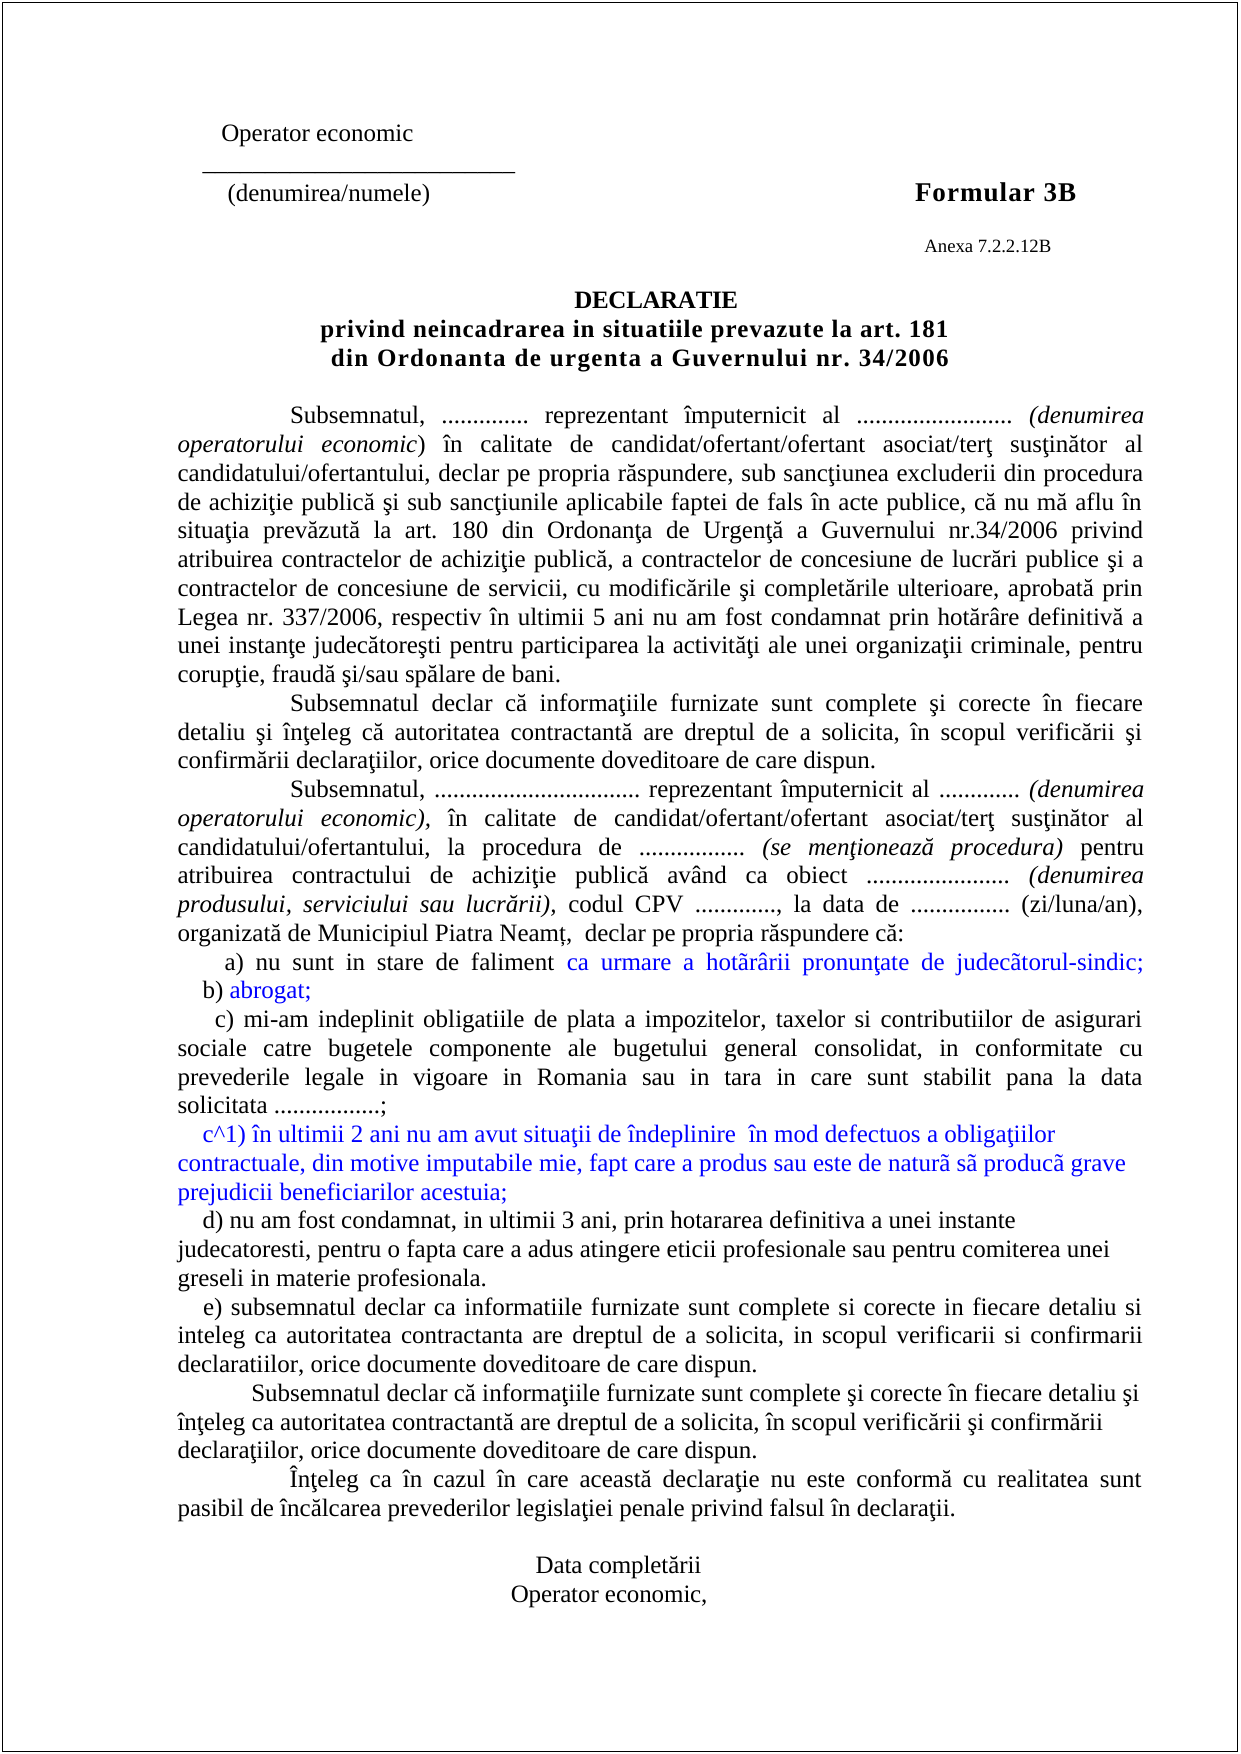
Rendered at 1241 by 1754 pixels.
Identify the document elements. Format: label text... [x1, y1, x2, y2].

text Subsemnatul, .............. reprezentant împuternicit al ......................... (denumirea operatorului economic) în calitate de candidat/ofertant/ofertant asociat/terţ susţinător al candidatului/ofertantului, declar pe propria răspundere, sub sancţiunea excluderii din procedura de achiziţie publică şi sub sancţiunile aplicabile faptei de fals în acte publice, că nu mă aflu în situaţia prevăzută la art. 180 din Ordonanţa de Urgenţă a Guvernului nr.34/2006 privind atribuirea contractelor de achiziţie publică, a contractelor de concesiune de lucrări publice şi a contractelor de concesiune de servicii, cu modificările şi completările ulterioare, aprobată prin Legea nr. 337/2006, respectiv în ultimii 5 ani nu am fost condamnat prin hotărâre definitivă a unei instanţe judecătoreşti pentru participarea la activităţi ale unei organizaţii criminale, pentru corupţie, fraudă şi/sau spălare de bani. [177, 401, 1144, 688]
text (denumirea/numele) Formular 3B [177, 176, 1144, 207]
text Subsemnatul declar că informaţiile furnizate sunt complete şi corecte în fiecare detaliu şi înţeleg că autoritatea contractantă are dreptul de a solicita, în scopul verificării şi confirmării declaraţiilor, orice documente doveditoare de care dispun. [177, 688, 1144, 774]
text Data completării [252, 1551, 1144, 1579]
text privind neincadrarea in situatiile prevazute la art. 181 din Ordonanta de urgenta a Guvernului nr. 34/2006 [318, 314, 952, 372]
text c) mi-am indeplinit obligatiile de plata a impozitelor, taxelor si contributiilor de asigurari sociale catre bugetele componente ale bugetului general consolidat, in conformitate cu prevederile legale in vigoare in Romania sau in tara in care sunt stabilit pana la data solicitata .................; [177, 1004, 1144, 1119]
text a) nu sunt in stare de faliment ca urmare a hotãrârii pronunţate de judecãtorul-sindic; b) abrogat; [177, 947, 1144, 1004]
text DECLARATIE [574, 286, 1144, 314]
text _________________________ [177, 147, 1144, 176]
text Subsemnatul, ................................. reprezentant împuternicit al ............. (denumirea operatorului economic), în calitate de candidat/ofertant/ofertant asociat/terţ susţinător al candidatului/ofertantului, la procedura de ................. (se menţionează procedura) pentru atribuirea contractului de achiziţie publică având ca obiect ....................... (denumirea produsului, serviciului sau lucrării), codul CPV ............., la data de ................ (zi/luna/an), organizată de Municipiul Piatra Neamț, declar pe propria răspundere că: [177, 774, 1144, 947]
text Înţeleg ca în cazul în care această declaraţie nu este conformă cu realitatea sunt pasibil de încălcarea prevederilor legislaţiei penale privind falsul în declaraţii. [177, 1464, 1143, 1522]
text c^1) în ultimii 2 ani nu am avut situaţii de îndeplinire în mod defectuos a obligaţiilor contractuale, din motive imputabile mie, fapt care a produs sau este de naturã sã producã grave prejudicii beneficiarilor acestuia; d) nu am fost condamnat, in ultimii 3 ani, prin hotararea definitiva a unei instante judecatoresti, pentru o fapta care a adus atingere eticii profesionale sau pentru comiterea unei greseli in materie profesionala. [177, 1119, 1144, 1292]
text e) subsemnatul declar ca informatiile furnizate sunt complete si corecte in fiecare detaliu si inteleg ca autoritatea contractanta are dreptul de a solicita, in scopul verificarii si confirmarii declaratiilor, orice documente doveditoare de care dispun. [177, 1292, 1144, 1378]
text Anexa 7.2.2.12B [924, 235, 1144, 257]
text Subsemnatul declar că informaţiile furnizate sunt complete şi corecte în fiecare detaliu şi înţeleg ca autoritatea contractantă are dreptul de a solicita, în scopul verificării şi confirmării declaraţiilor, orice documente doveditoare de care dispun. [177, 1378, 1143, 1464]
text Operator economic [177, 118, 1144, 147]
text Operator economic, [177, 1579, 1144, 1608]
